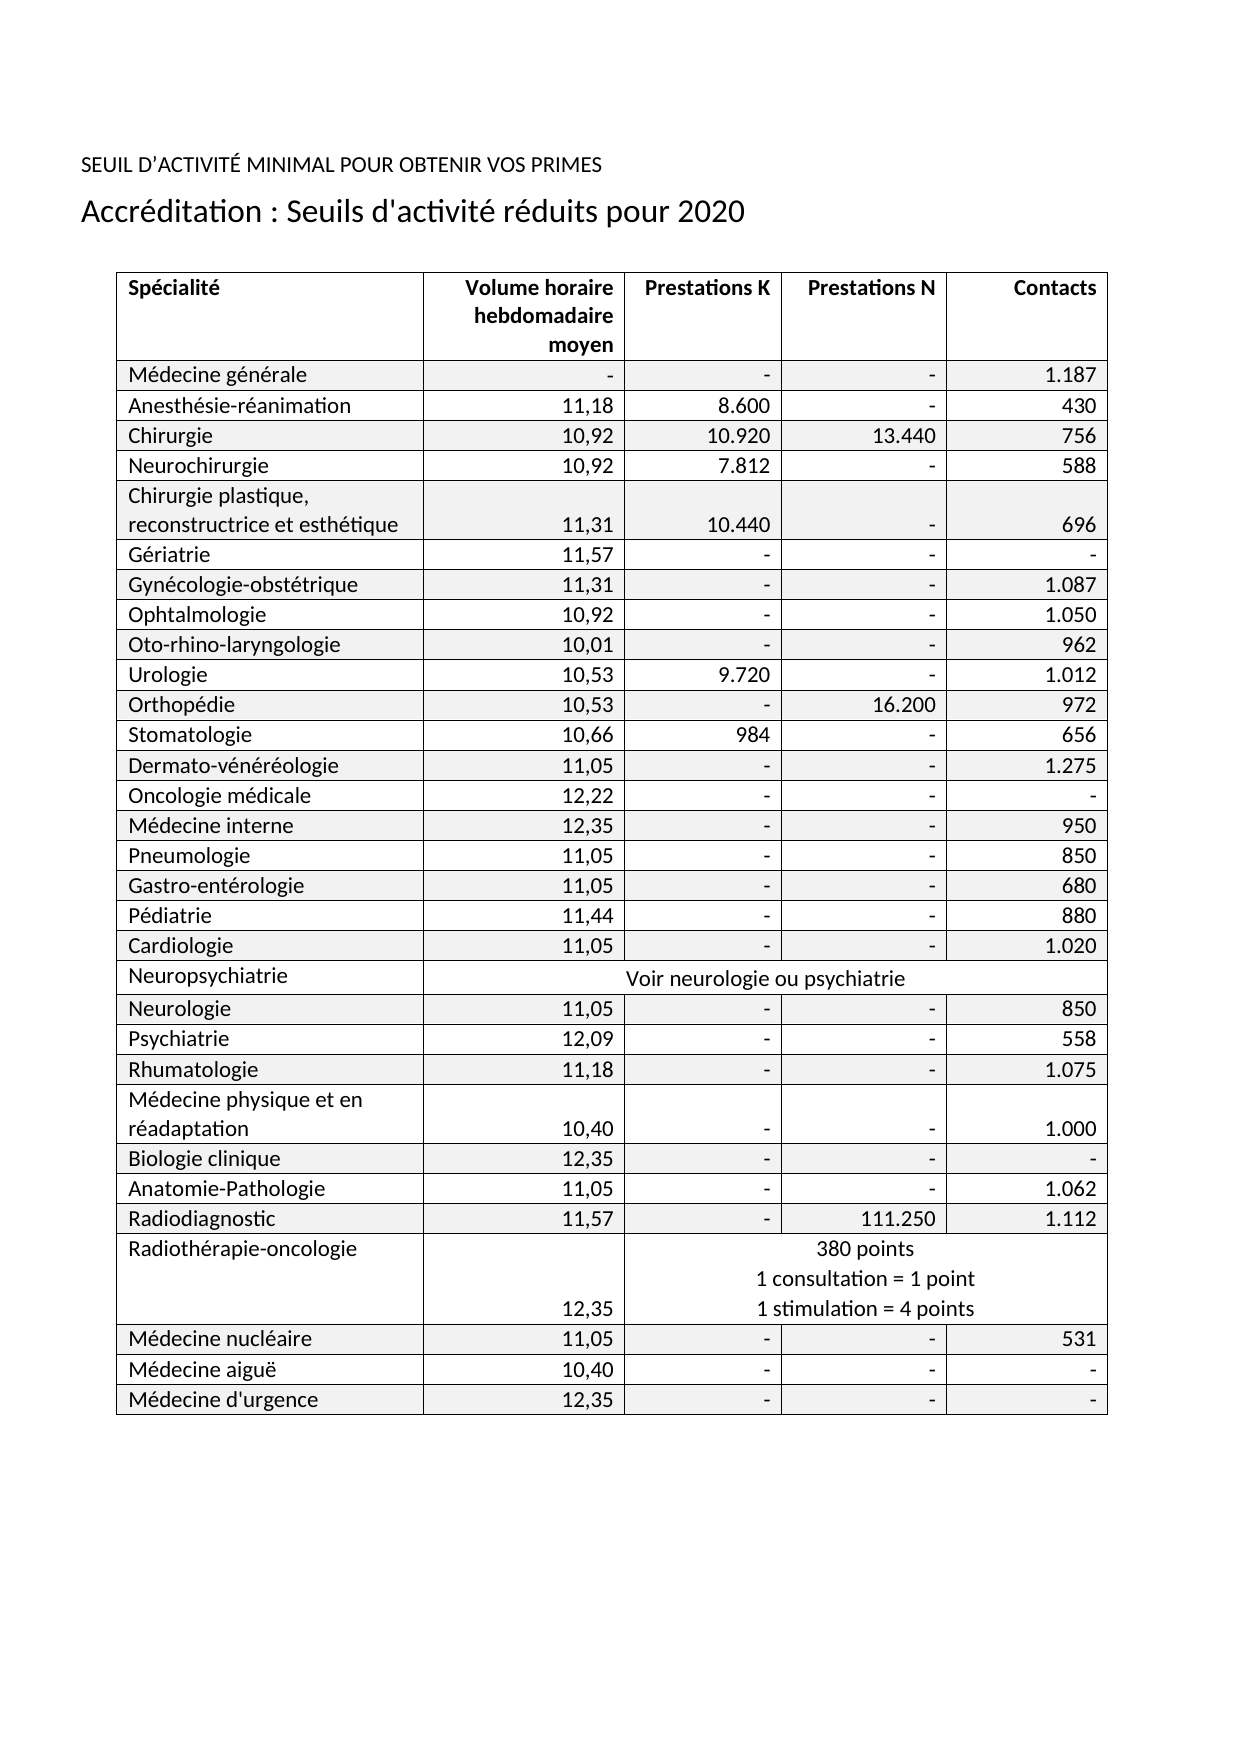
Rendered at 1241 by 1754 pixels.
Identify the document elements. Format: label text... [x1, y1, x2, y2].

table_cell Médecine d'urgence [117, 1385, 423, 1414]
table_cell 10,92 [424, 421, 624, 450]
table_cell Stomatologie [117, 721, 423, 750]
table_cell - [625, 781, 781, 810]
table_cell 10,53 [424, 660, 624, 689]
table_cell 8.600 [625, 391, 781, 420]
table_cell 11,57 [424, 1204, 624, 1233]
table_cell - [782, 451, 946, 480]
table_cell 9.720 [625, 660, 781, 689]
table_cell 13.440 [782, 421, 946, 450]
table_cell - [947, 540, 1107, 569]
table_cell - [782, 1025, 946, 1054]
table_cell Médecine aiguë [117, 1355, 423, 1384]
table_cell 1.275 [947, 751, 1107, 780]
table_cell Pneumologie [117, 841, 423, 870]
table_header Volume horaire hebdomadaire moyen [424, 273, 624, 359]
table_cell - [782, 1085, 946, 1143]
table_cell Rhumatologie [117, 1055, 423, 1084]
table_cell Oto-rhino-laryngologie [117, 630, 423, 659]
table_cell - [782, 1385, 946, 1414]
table_cell 10,53 [424, 691, 624, 719]
table_cell 1.020 [947, 931, 1107, 960]
table_cell - [782, 751, 946, 780]
table_cell - [625, 361, 781, 390]
table_cell 7.812 [625, 451, 781, 480]
table_cell 12,35 [424, 1385, 624, 1414]
table_cell - [625, 1174, 781, 1203]
table_cell Chirurgie plastique, reconstructrice et esthétique [117, 481, 423, 539]
table_cell 1.075 [947, 1055, 1107, 1084]
table_cell Oncologie médicale [117, 781, 423, 810]
table_cell Médecine physique et en réadaptation [117, 1085, 423, 1143]
table_cell 531 [947, 1325, 1107, 1354]
table_cell - [625, 811, 781, 840]
table_cell 950 [947, 811, 1107, 840]
table_cell - [625, 995, 781, 1023]
table_cell 1.187 [947, 361, 1107, 390]
table_cell - [625, 540, 781, 569]
table_cell 12,35 [424, 1234, 624, 1323]
table_cell 11,44 [424, 901, 624, 930]
table_cell 1.000 [947, 1085, 1107, 1143]
table_cell - [782, 721, 946, 750]
table_cell - [782, 931, 946, 960]
table_cell 12,35 [424, 1144, 624, 1173]
table_cell 11,05 [424, 1325, 624, 1354]
table_cell 10.440 [625, 481, 781, 539]
table_header Spécialité [117, 273, 423, 359]
table_cell Anatomie-Pathologie [117, 1174, 423, 1203]
table_cell 850 [947, 841, 1107, 870]
table_cell 16.200 [782, 691, 946, 719]
table_cell Pédiatrie [117, 901, 423, 930]
table_cell 11,57 [424, 540, 624, 569]
table_cell Gériatrie [117, 540, 423, 569]
table_cell 10,01 [424, 630, 624, 659]
table_cell Médecine interne [117, 811, 423, 840]
table_cell - [782, 391, 946, 420]
table_cell - [625, 1144, 781, 1173]
table_cell Neurologie [117, 995, 423, 1023]
table_cell 12,22 [424, 781, 624, 810]
table_cell - [424, 361, 624, 390]
table_cell - [782, 841, 946, 870]
table_cell - [782, 871, 946, 900]
table_cell - [782, 1174, 946, 1203]
table_cell Ophtalmologie [117, 600, 423, 629]
table_cell - [625, 841, 781, 870]
table_cell 11,05 [424, 751, 624, 780]
table_cell 12,09 [424, 1025, 624, 1054]
table_cell - [947, 1385, 1107, 1414]
table_cell - [782, 570, 946, 599]
table_cell - [947, 1144, 1107, 1173]
table_cell - [625, 751, 781, 780]
table_cell Gastro-entérologie [117, 871, 423, 900]
table_cell - [625, 1355, 781, 1384]
table_cell - [782, 811, 946, 840]
table_cell - [782, 781, 946, 810]
table_cell Radiodiagnostic [117, 1204, 423, 1233]
table_cell 962 [947, 630, 1107, 659]
table_cell - [625, 691, 781, 719]
table_cell Médecine nucléaire [117, 1325, 423, 1354]
table_cell - [782, 600, 946, 629]
table_cell Psychiatrie [117, 1025, 423, 1054]
text Accréditation : Seuils d'activité réduits pour 2020 [81, 191, 1107, 231]
text SEUIL D’ACTIVITÉ MINIMAL POUR OBTENIR VOS PRIMES [81, 150, 1107, 178]
table_cell 984 [625, 721, 781, 750]
table_cell 11,31 [424, 481, 624, 539]
table_cell - [782, 901, 946, 930]
table_cell Voir neurologie ou psychiatrie [424, 961, 1107, 993]
table_cell Neurochirurgie [117, 451, 423, 480]
table_cell - [625, 570, 781, 599]
table_cell 10,92 [424, 451, 624, 480]
table_cell 880 [947, 901, 1107, 930]
table_cell Anesthésie-réanimation [117, 391, 423, 420]
table_cell 11,18 [424, 391, 624, 420]
table_cell 680 [947, 871, 1107, 900]
table_cell - [625, 1204, 781, 1233]
table_header Prestations N [782, 273, 946, 359]
table_cell 1.087 [947, 570, 1107, 599]
table_cell - [782, 1055, 946, 1084]
table_cell Radiothérapie-oncologie [117, 1234, 423, 1323]
table_cell 11,31 [424, 570, 624, 599]
table_cell 588 [947, 451, 1107, 480]
table_cell - [625, 901, 781, 930]
table_cell 11,05 [424, 1174, 624, 1203]
table_cell - [782, 540, 946, 569]
table_cell 850 [947, 995, 1107, 1023]
table_cell 558 [947, 1025, 1107, 1054]
table_cell 10.920 [625, 421, 781, 450]
table_cell Gynécologie-obstétrique [117, 570, 423, 599]
table_cell Dermato-vénéréologie [117, 751, 423, 780]
table_cell 10,92 [424, 600, 624, 629]
table_cell 10,40 [424, 1085, 624, 1143]
table_cell - [625, 1025, 781, 1054]
table_cell 1.062 [947, 1174, 1107, 1203]
table_cell Neuropsychiatrie [117, 961, 423, 993]
table_cell 11,05 [424, 871, 624, 900]
table_cell 1.050 [947, 600, 1107, 629]
table_cell - [782, 1325, 946, 1354]
table_cell 380 points 1 consultation = 1 point 1 stimulation = 4 points [625, 1234, 1107, 1323]
table_cell 1.112 [947, 1204, 1107, 1233]
table_cell 696 [947, 481, 1107, 539]
table_cell - [625, 931, 781, 960]
table_cell - [625, 600, 781, 629]
table_cell 12,35 [424, 811, 624, 840]
table_cell 11,05 [424, 995, 624, 1023]
table_cell - [625, 1055, 781, 1084]
table_cell 11,05 [424, 841, 624, 870]
table_cell - [947, 1355, 1107, 1384]
table_cell 656 [947, 721, 1107, 750]
table_cell - [782, 1144, 946, 1173]
table_cell Médecine générale [117, 361, 423, 390]
table_cell - [947, 781, 1107, 810]
table_cell Chirurgie [117, 421, 423, 450]
table_cell 1.012 [947, 660, 1107, 689]
table_cell 11,05 [424, 931, 624, 960]
table_cell 972 [947, 691, 1107, 719]
table_cell - [782, 660, 946, 689]
table_cell 10,66 [424, 721, 624, 750]
table_cell - [625, 1085, 781, 1143]
table_cell - [782, 630, 946, 659]
table_cell Urologie [117, 660, 423, 689]
table_header Contacts [947, 273, 1107, 359]
table_cell - [782, 1355, 946, 1384]
table_cell Orthopédie [117, 691, 423, 719]
table_cell 430 [947, 391, 1107, 420]
table_cell - [625, 1385, 781, 1414]
table_cell Cardiologie [117, 931, 423, 960]
table_header Prestations K [625, 273, 781, 359]
table_cell 111.250 [782, 1204, 946, 1233]
table_cell 756 [947, 421, 1107, 450]
table_cell - [782, 995, 946, 1023]
table_cell - [625, 1325, 781, 1354]
table_cell Biologie clinique [117, 1144, 423, 1173]
table_cell - [625, 630, 781, 659]
table_cell - [782, 361, 946, 390]
table_cell - [782, 481, 946, 539]
table_cell 10,40 [424, 1355, 624, 1384]
table_cell - [625, 871, 781, 900]
table_cell 11,18 [424, 1055, 624, 1084]
